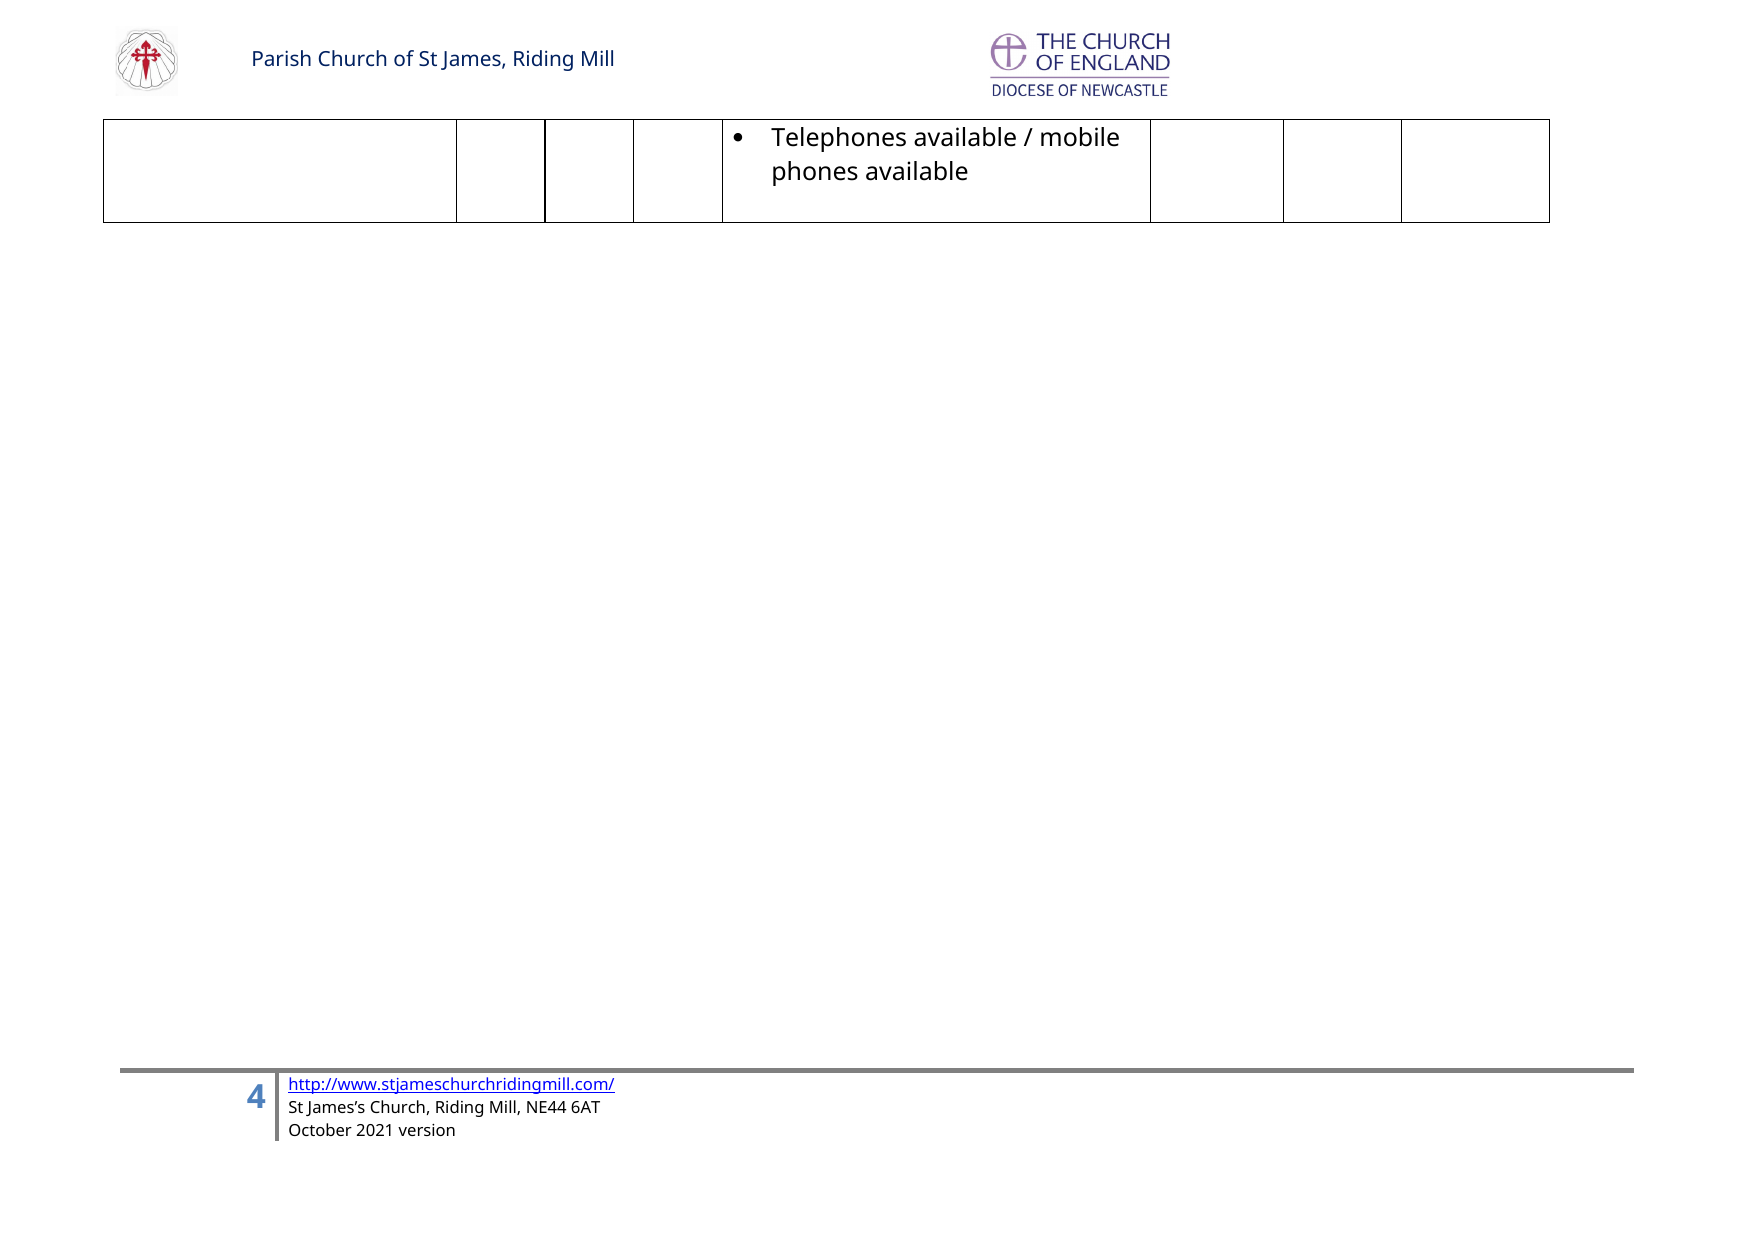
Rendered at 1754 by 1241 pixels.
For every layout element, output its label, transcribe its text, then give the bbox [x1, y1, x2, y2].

picture [115, 26, 178, 96]
table_cell  [546, 120, 633, 222]
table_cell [104, 120, 456, 222]
table_cell [1402, 120, 1549, 222]
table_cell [723, 120, 1150, 222]
table_cell  [1284, 120, 1401, 222]
table_cell [457, 120, 544, 222]
table_cell [634, 120, 722, 222]
table_cell [1151, 120, 1283, 222]
picture [988, 31, 1172, 98]
